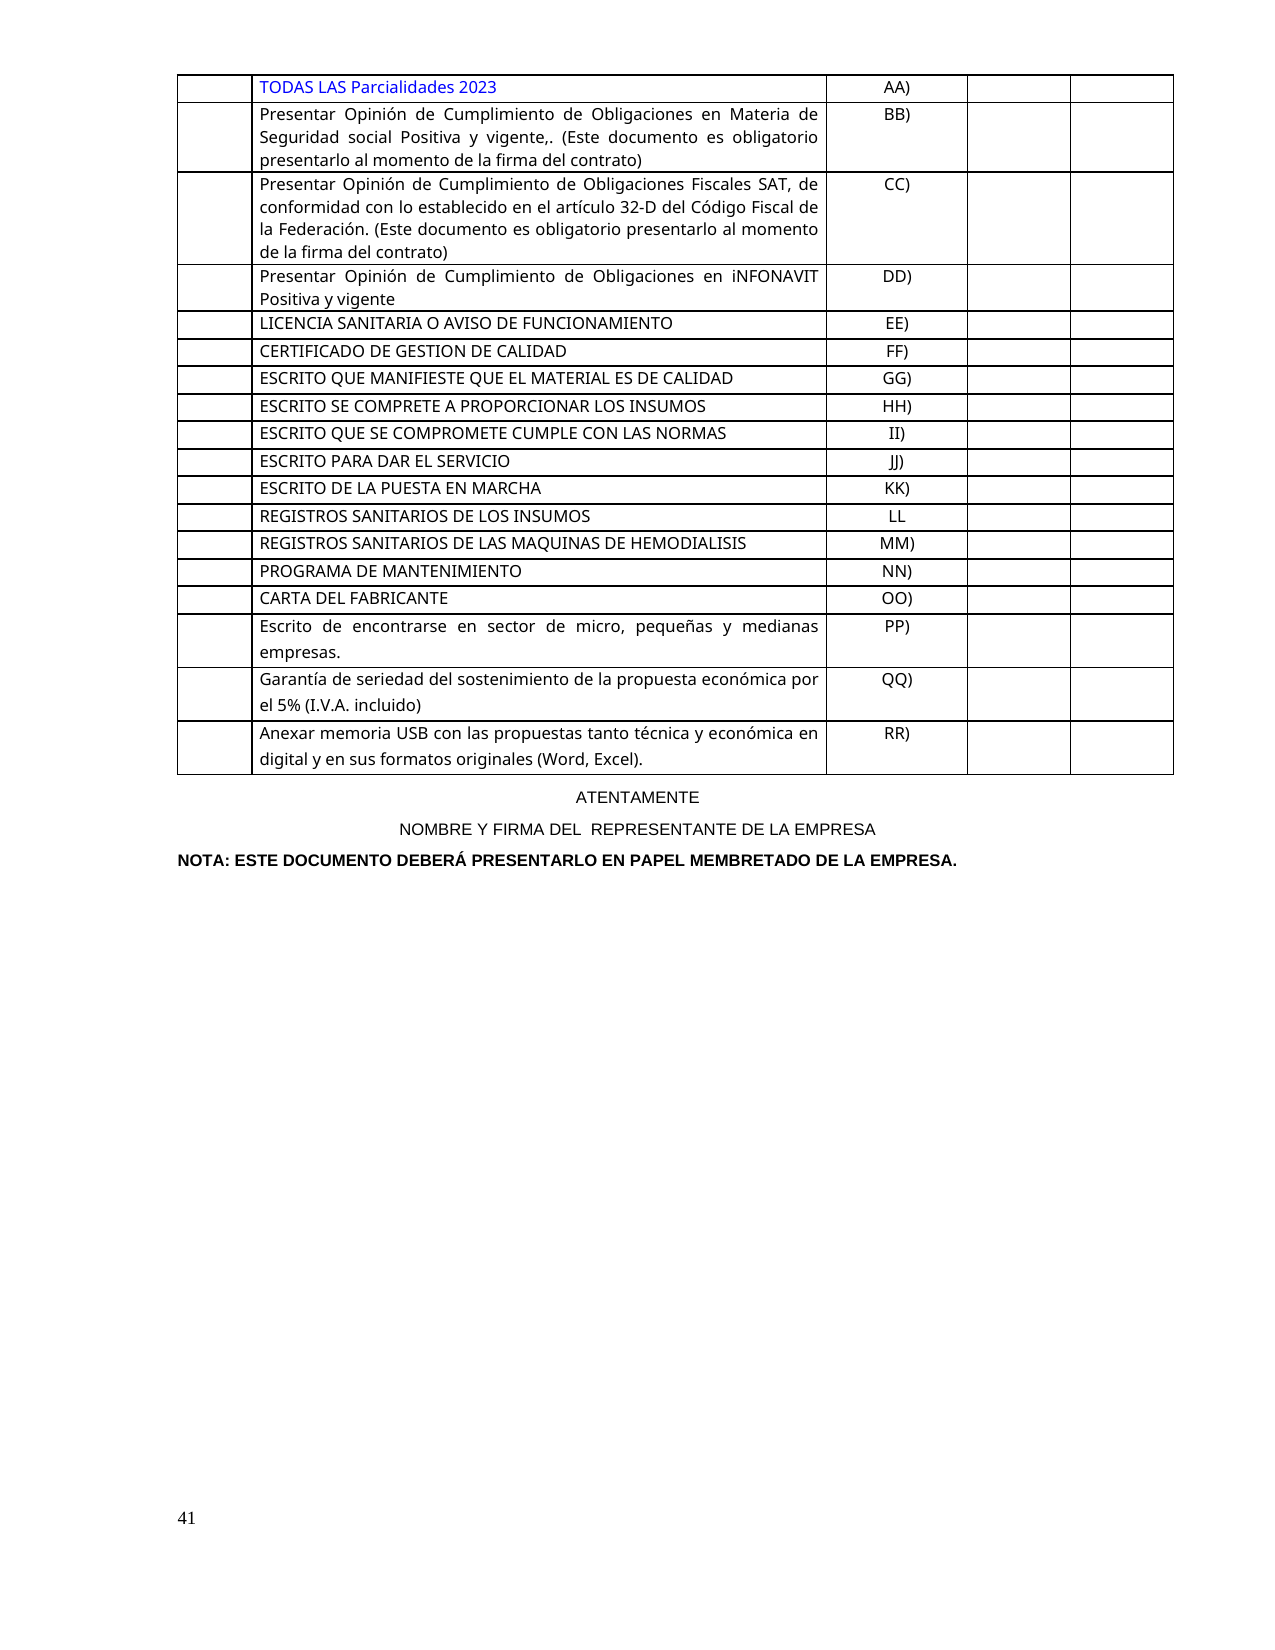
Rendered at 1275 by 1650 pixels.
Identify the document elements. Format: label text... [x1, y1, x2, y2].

text ATENTAMENTE [177, 788, 1098, 807]
table_cell [968, 312, 1070, 338]
table_cell CC) [827, 173, 967, 263]
table_cell ESCRITO QUE SE COMPROMETE CUMPLE CON LAS NORMAS [253, 422, 826, 448]
table_cell AA) [827, 76, 967, 101]
table_cell [968, 76, 1070, 101]
table_cell [968, 173, 1070, 263]
table_cell [178, 615, 251, 666]
table_cell KK) [827, 477, 967, 503]
table_cell [1071, 668, 1173, 720]
table_cell Presentar Opinión de Cumplimiento de Obligaciones Fiscales SAT, de conformidad con lo establecido en el artículo 32-D del Código Fiscal de la Federación. (Este documento es obligatorio presentarlo al momento de la firma del contrato) [253, 173, 826, 263]
table_cell EE) [827, 312, 967, 338]
table_cell LICENCIA SANITARIA O AVISO DE FUNCIONAMIENTO [253, 312, 826, 338]
table_cell [1071, 532, 1173, 558]
text NOMBRE Y FIRMA DEL REPRESENTANTE DE LA EMPRESA [177, 819, 1098, 838]
table_cell [1071, 340, 1173, 365]
table_cell DD) [827, 265, 967, 310]
table_cell JJ) [827, 450, 967, 475]
text NOTA: ESTE DOCUMENTO DEBERÁ PRESENTARLO EN PAPEL MEMBRETADO DE LA EMPRESA. [177, 851, 1098, 870]
table_cell [968, 450, 1070, 475]
table_cell BB) [827, 103, 967, 171]
table_cell [968, 532, 1070, 558]
table_cell [178, 312, 251, 338]
table_cell [178, 668, 251, 720]
table_cell ESCRITO PARA DAR EL SERVICIO [253, 450, 826, 475]
table_cell [1071, 103, 1173, 171]
table_cell [968, 560, 1070, 585]
table_cell [968, 422, 1070, 448]
table_cell [178, 532, 251, 558]
table_cell [178, 103, 251, 171]
table_cell [178, 395, 251, 420]
table_cell [968, 477, 1070, 503]
table_cell [968, 367, 1070, 393]
table_cell [178, 173, 251, 263]
table_cell NN) [827, 560, 967, 585]
table_cell ESCRITO DE LA PUESTA EN MARCHA [253, 477, 826, 503]
table_cell [1071, 450, 1173, 475]
table_cell [178, 722, 251, 773]
table_cell [968, 615, 1070, 666]
table_cell [1071, 587, 1173, 613]
table_cell REGISTROS SANITARIOS DE LAS MAQUINAS DE HEMODIALISIS [253, 532, 826, 558]
table_cell [178, 340, 251, 365]
table_cell CARTA DEL FABRICANTE [253, 587, 826, 613]
table_cell Anexar memoria USB con las propuestas tanto técnica y económica en digital y en sus formatos originales (Word, Excel). [253, 722, 826, 773]
table_cell ESCRITO SE COMPRETE A PROPORCIONAR LOS INSUMOS [253, 395, 826, 420]
table_cell [1071, 395, 1173, 420]
table_cell [1071, 615, 1173, 666]
table_cell [968, 265, 1070, 310]
table_cell [178, 560, 251, 585]
table_cell [178, 265, 251, 310]
table_cell [178, 477, 251, 503]
table_cell [1071, 505, 1173, 530]
table_cell [968, 395, 1070, 420]
table_cell FF) [827, 340, 967, 365]
table_cell [1071, 312, 1173, 338]
table_cell [968, 505, 1070, 530]
table_cell II) [827, 422, 967, 448]
table_cell [968, 722, 1070, 773]
table_cell [1071, 477, 1173, 503]
table_cell MM) [827, 532, 967, 558]
table_cell HH) [827, 395, 967, 420]
table_cell [1071, 76, 1173, 101]
table_cell PROGRAMA DE MANTENIMIENTO [253, 560, 826, 585]
table_cell OO) [827, 587, 967, 613]
table_cell QQ) [827, 668, 967, 720]
table_cell Escrito de encontrarse en sector de micro, pequeñas y medianas empresas. [253, 615, 826, 666]
table_cell LL [827, 505, 967, 530]
table_cell ESCRITO QUE MANIFIESTE QUE EL MATERIAL ES DE CALIDAD [253, 367, 826, 393]
table_cell CERTIFICADO DE GESTION DE CALIDAD [253, 340, 826, 365]
table_cell Presentar Opinión de Cumplimiento de Obligaciones en Materia de Seguridad social Positiva y vigente,. (Este documento es obligatorio presentarlo al momento de la firma del contrato) [253, 103, 826, 171]
table_cell [178, 367, 251, 393]
table_cell TODAS LAS Parcialidades 2023 [253, 76, 826, 101]
table_cell [1071, 422, 1173, 448]
table_cell REGISTROS SANITARIOS DE LOS INSUMOS [253, 505, 826, 530]
table_cell [178, 505, 251, 530]
table_cell [178, 587, 251, 613]
table_cell [1071, 173, 1173, 263]
table_cell RR) [827, 722, 967, 773]
table_cell [1071, 560, 1173, 585]
table_cell PP) [827, 615, 967, 666]
table_cell [1071, 367, 1173, 393]
table_cell [968, 668, 1070, 720]
table_cell [968, 340, 1070, 365]
table_cell [178, 450, 251, 475]
table_cell GG) [827, 367, 967, 393]
table_cell [178, 422, 251, 448]
table_cell Garantía de seriedad del sostenimiento de la propuesta económica por el 5% (I.V.A. incluido) [253, 668, 826, 720]
table_cell [1071, 265, 1173, 310]
table_cell Presentar Opinión de Cumplimiento de Obligaciones en iNFONAVIT Positiva y vigente [253, 265, 826, 310]
table_cell [178, 76, 251, 101]
table_cell [1071, 722, 1173, 773]
table_cell [968, 103, 1070, 171]
table_cell [968, 587, 1070, 613]
